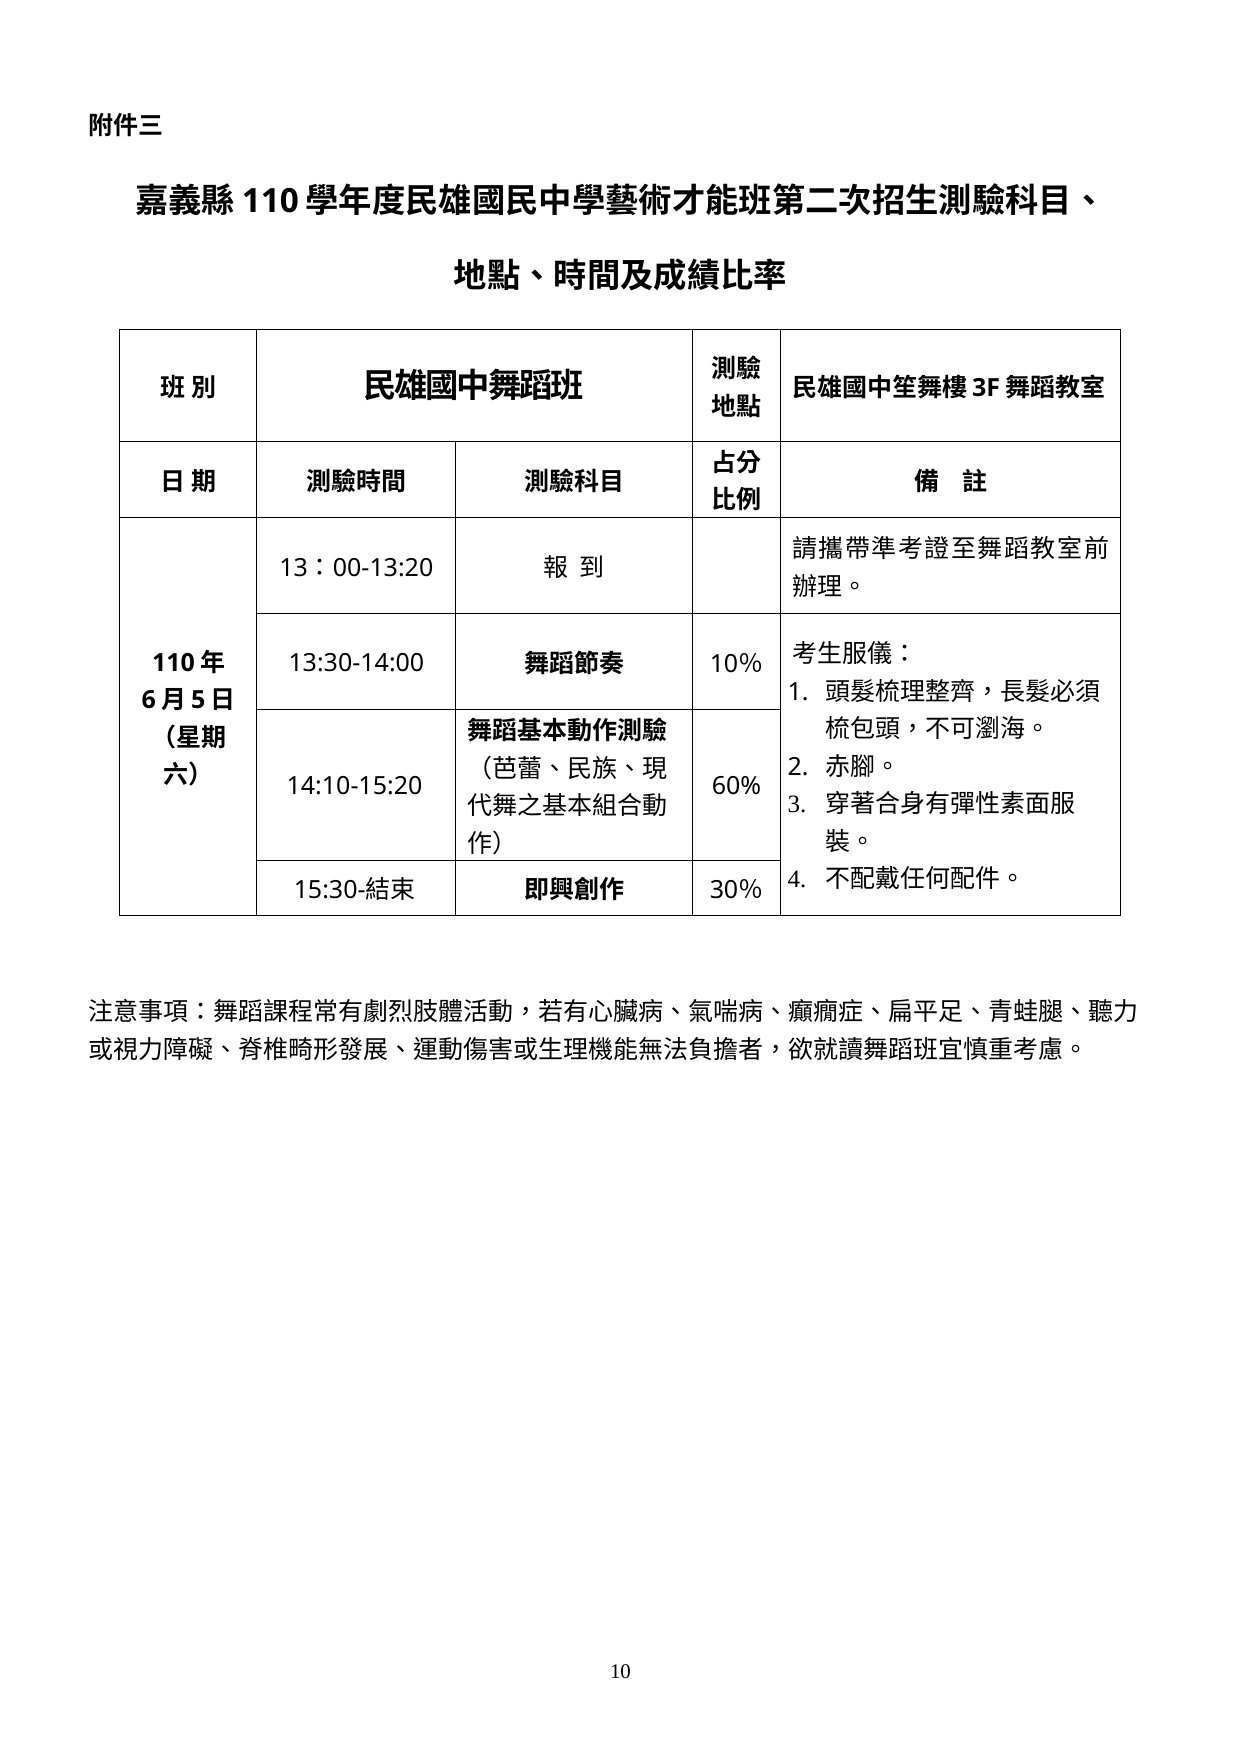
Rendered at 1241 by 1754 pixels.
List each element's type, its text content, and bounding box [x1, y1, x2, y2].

table_cell 占分比例 [693, 442, 780, 517]
table_cell 備 註 [781, 442, 1120, 517]
table_cell 60% [693, 710, 780, 860]
table_cell 30％ [693, 861, 780, 915]
text 地點、時間及成績比率 [89, 235, 1152, 310]
text 附件三 [89, 105, 1152, 141]
table_cell 請攜帶準考證至舞蹈教室前辦理。 [781, 518, 1120, 613]
table_cell 舞蹈基本動作測驗 （芭蕾、民族、現代舞之基本組合動作） [456, 710, 692, 860]
table_cell 即興創作 [456, 861, 692, 915]
table_cell 110年 6月5日 （星期六） [120, 518, 256, 915]
table_cell 15:30-結束 [257, 861, 455, 915]
table_cell 10％ [693, 614, 780, 709]
table_cell [693, 518, 780, 613]
text 注意事項：舞蹈課程常有劇烈肢體活動，若有心臟病、氣喘病、癲癇症、扁平足、青蛙腿、聽力或視力障礙、脊椎畸形發展、運動傷害或生理機能無法負擔者，欲就讀舞蹈班宜慎重考慮。 [89, 991, 1152, 1066]
table_cell 14:10-15:20 [257, 710, 455, 860]
table_header 測驗地點 [693, 330, 780, 441]
table_cell 13:30-14:00 [257, 614, 455, 709]
table_cell 13：00-13:20 [257, 518, 455, 613]
text 嘉義縣110學年度民雄國民中學藝術才能班第二次招生測驗科目、 [89, 160, 1152, 235]
table_header 民雄國中笙舞樓3F舞蹈教室 [781, 330, 1120, 441]
table_header 民雄國中舞蹈班 [257, 330, 692, 441]
table_cell 日 期 [120, 442, 256, 517]
table_cell 舞蹈節奏 [456, 614, 692, 709]
table_header 班 別 [120, 330, 256, 441]
table_cell 測驗科目 [456, 442, 692, 517]
table_cell 測驗時間 [257, 442, 455, 517]
table_cell 報 到 [456, 518, 692, 613]
table_cell 考生服儀： 頭髮梳理整齊，長髮必須梳包頭，不可瀏海。 赤腳。 穿著合身有彈性素面服裝。 不配戴任何配件。 [781, 614, 1120, 915]
